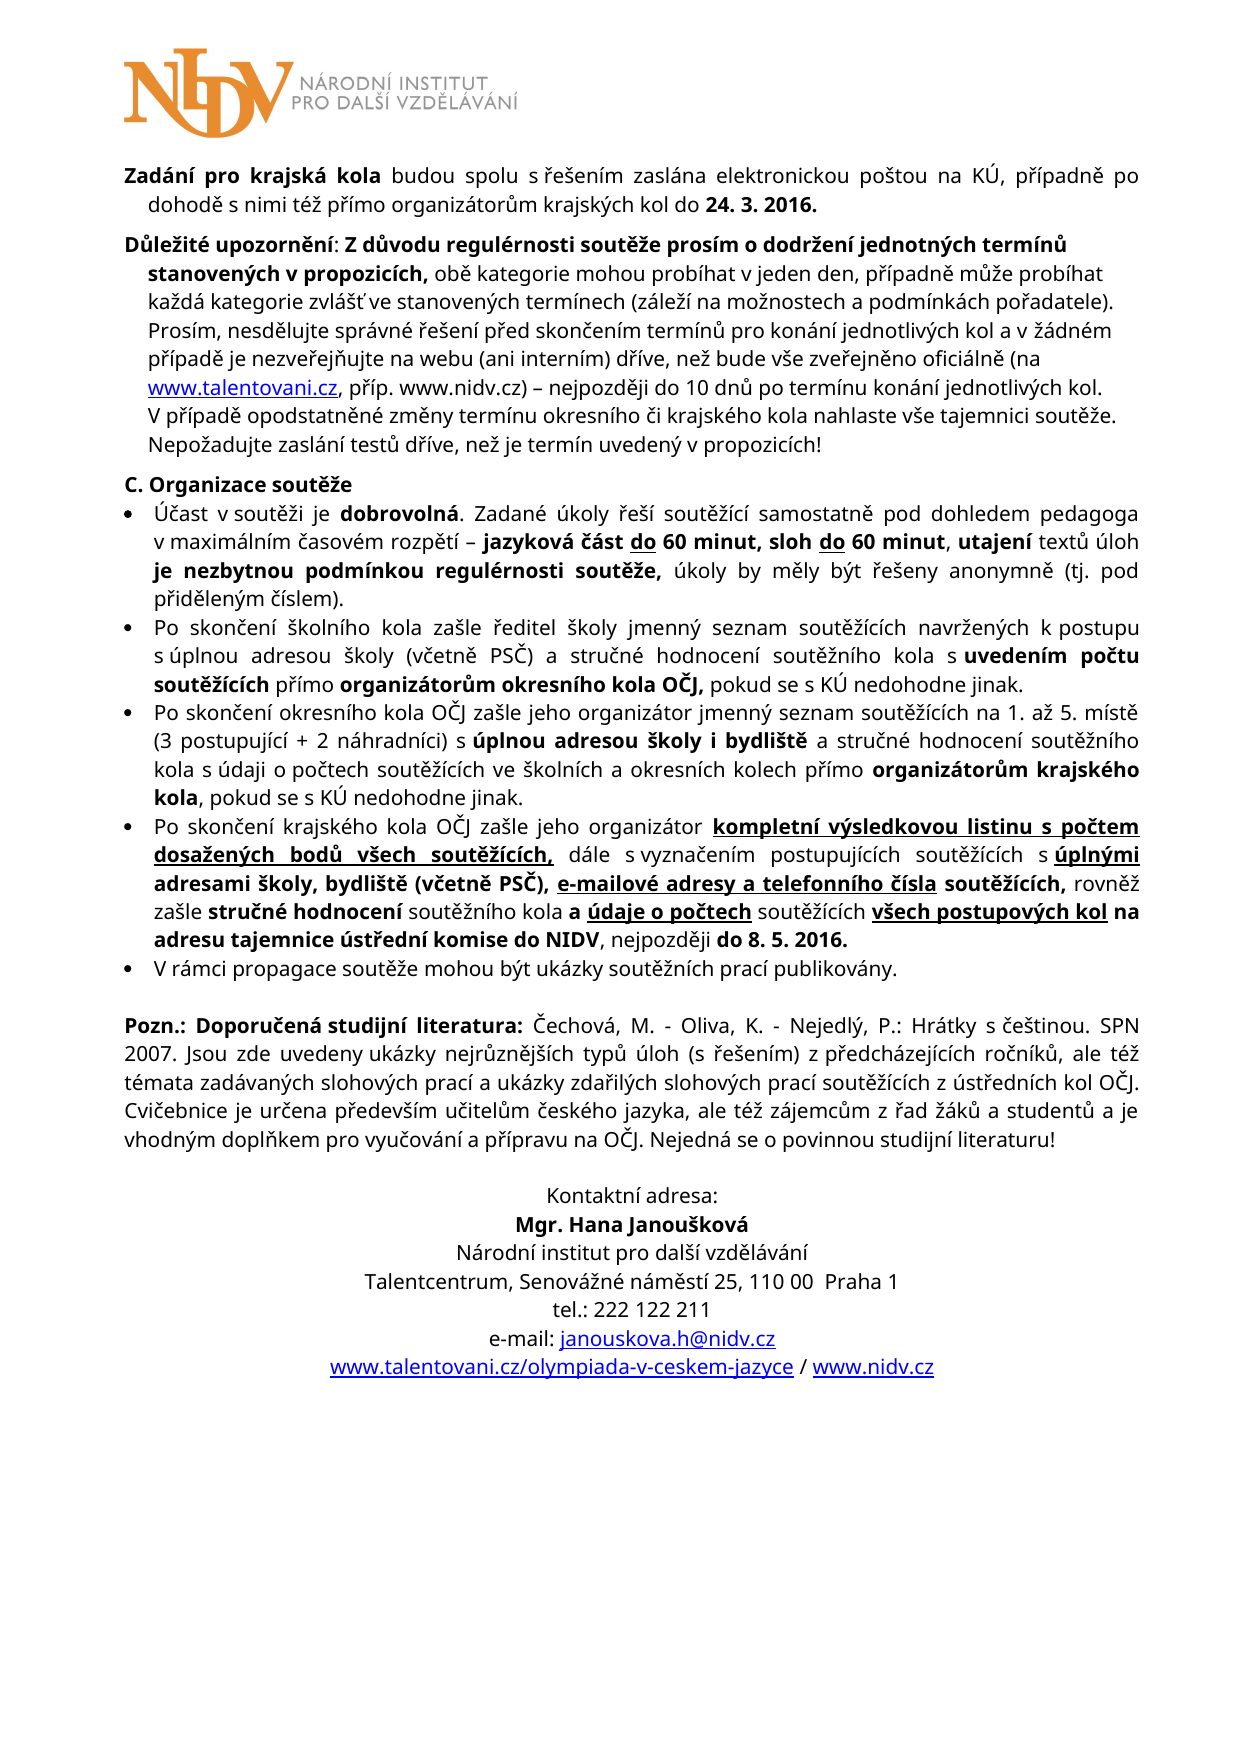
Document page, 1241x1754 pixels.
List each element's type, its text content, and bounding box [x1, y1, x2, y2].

text Talentcentrum, Senovážné náměstí 25, 110 00 Praha 1 [124, 1267, 1140, 1295]
text Mgr. Hana Janoušková [124, 1210, 1140, 1238]
text tel.: 222 122 211 [124, 1295, 1140, 1324]
list Po skončení okresního kola OČJ zašle jeho organizátor jmenný seznam soutěžících na 1. až 5. místě (3 postupující + 2 náhradníci) s úplnou adresou školy i bydliště a stručné hodnocení soutěžního kola s údaji o počtech soutěžících ve školních a okresních kolech přímo organizátorům krajského kola, pokud se s KÚ nedohodne jinak. [124, 698, 1140, 812]
list V rámci propagace soutěže mohou být ukázky soutěžních prací publikovány. [124, 954, 1140, 982]
text www.talentovani.cz/olympiada-v-ceskem-jazyce / www.nidv.cz [124, 1352, 1140, 1381]
text Kontaktní adresa: [124, 1182, 1140, 1210]
text Pozn.: Doporučená studijní literatura: Čechová, M. - Oliva, K. - Nejedlý, P.: Hrátky s češtinou. SPN 2007. Jsou zde uvedeny ukázky nejrůznějších typů úloh (s řešením) z předcházejících ročníků, ale též témata zadávaných slohových prací a ukázky zdařilých slohových prací soutěžících z ústředních kol OČJ. Cvičebnice je určena především učitelům českého jazyka, ale též zájemcům z řad žáků a studentů a je vhodným doplňkem pro vyučování a přípravu na OČJ. Nejedná se o povinnou studijní literaturu! [124, 1011, 1140, 1153]
list Po skončení školního kola zašle ředitel školy jmenný seznam soutěžících navržených k postupu s úplnou adresou školy (včetně PSČ) a stručné hodnocení soutěžního kola s uvedením počtu soutěžících přímo organizátorům okresního kola OČJ, pokud se s KÚ nedohodne jinak. [124, 613, 1140, 698]
text e-mail: janouskova.h@nidv.cz [124, 1324, 1140, 1352]
text Důležité upozornění: Z důvodu regulérnosti soutěže prosím o dodržení jednotných termínů stanovených v propozicích, obě kategorie mohou probíhat v jeden den, případně může probíhat každá kategorie zvlášť ve stanovených termínech (záleží na možnostech a podmínkách pořadatele). Prosím, nesdělujte správné řešení před skončením termínů pro konání jednotlivých kol a v žádném případě je nezveřejňujte na webu (ani interním) dříve, než bude vše zveřejněno oficiálně (na www.talentovani.cz, příp. www.nidv.cz) – nejpozději do 10 dnů po termínu konání jednotlivých kol. V případě opodstatněné změny termínu okresního či krajského kola nahlaste vše tajemnici soutěže. Nepožadujte zaslání testů dříve, než je termín uvedený v propozicích! [124, 231, 1140, 458]
subtitle C. Organizace soutěže [124, 471, 1140, 499]
list Účast v soutěži je dobrovolná. Zadané úkoly řeší soutěžící samostatně pod dohledem pedagoga v maximálním časovém rozpětí – jazyková část do 60 minut, sloh do 60 minut, utajení textů úloh je nezbytnou podmínkou regulérnosti soutěže, úkoly by měly být řešeny anonymně (tj. pod přiděleným číslem). [124, 499, 1140, 613]
list Po skončení krajského kola OČJ zašle jeho organizátor kompletní výsledkovou listinu s počtem dosažených bodů všech soutěžících, dále s vyznačením postupujících soutěžících s úplnými adresami školy, bydliště (včetně PSČ), e-mailové adresy a telefonního čísla soutěžících, rovněž zašle stručné hodnocení soutěžního kola a údaje o počtech soutěžících všech postupových kol na adresu tajemnice ústřední komise do NIDV, nejpozději do 8. 5. 2016. [124, 812, 1140, 954]
picture [124, 48, 518, 138]
text Zadání pro krajská kola budou spolu s řešením zaslána elektronickou poštou na KÚ, případně po dohodě s nimi též přímo organizátorům krajských kol do 24. 3. 2016. [124, 161, 1140, 218]
text Národní institut pro další vzdělávání [124, 1238, 1140, 1267]
